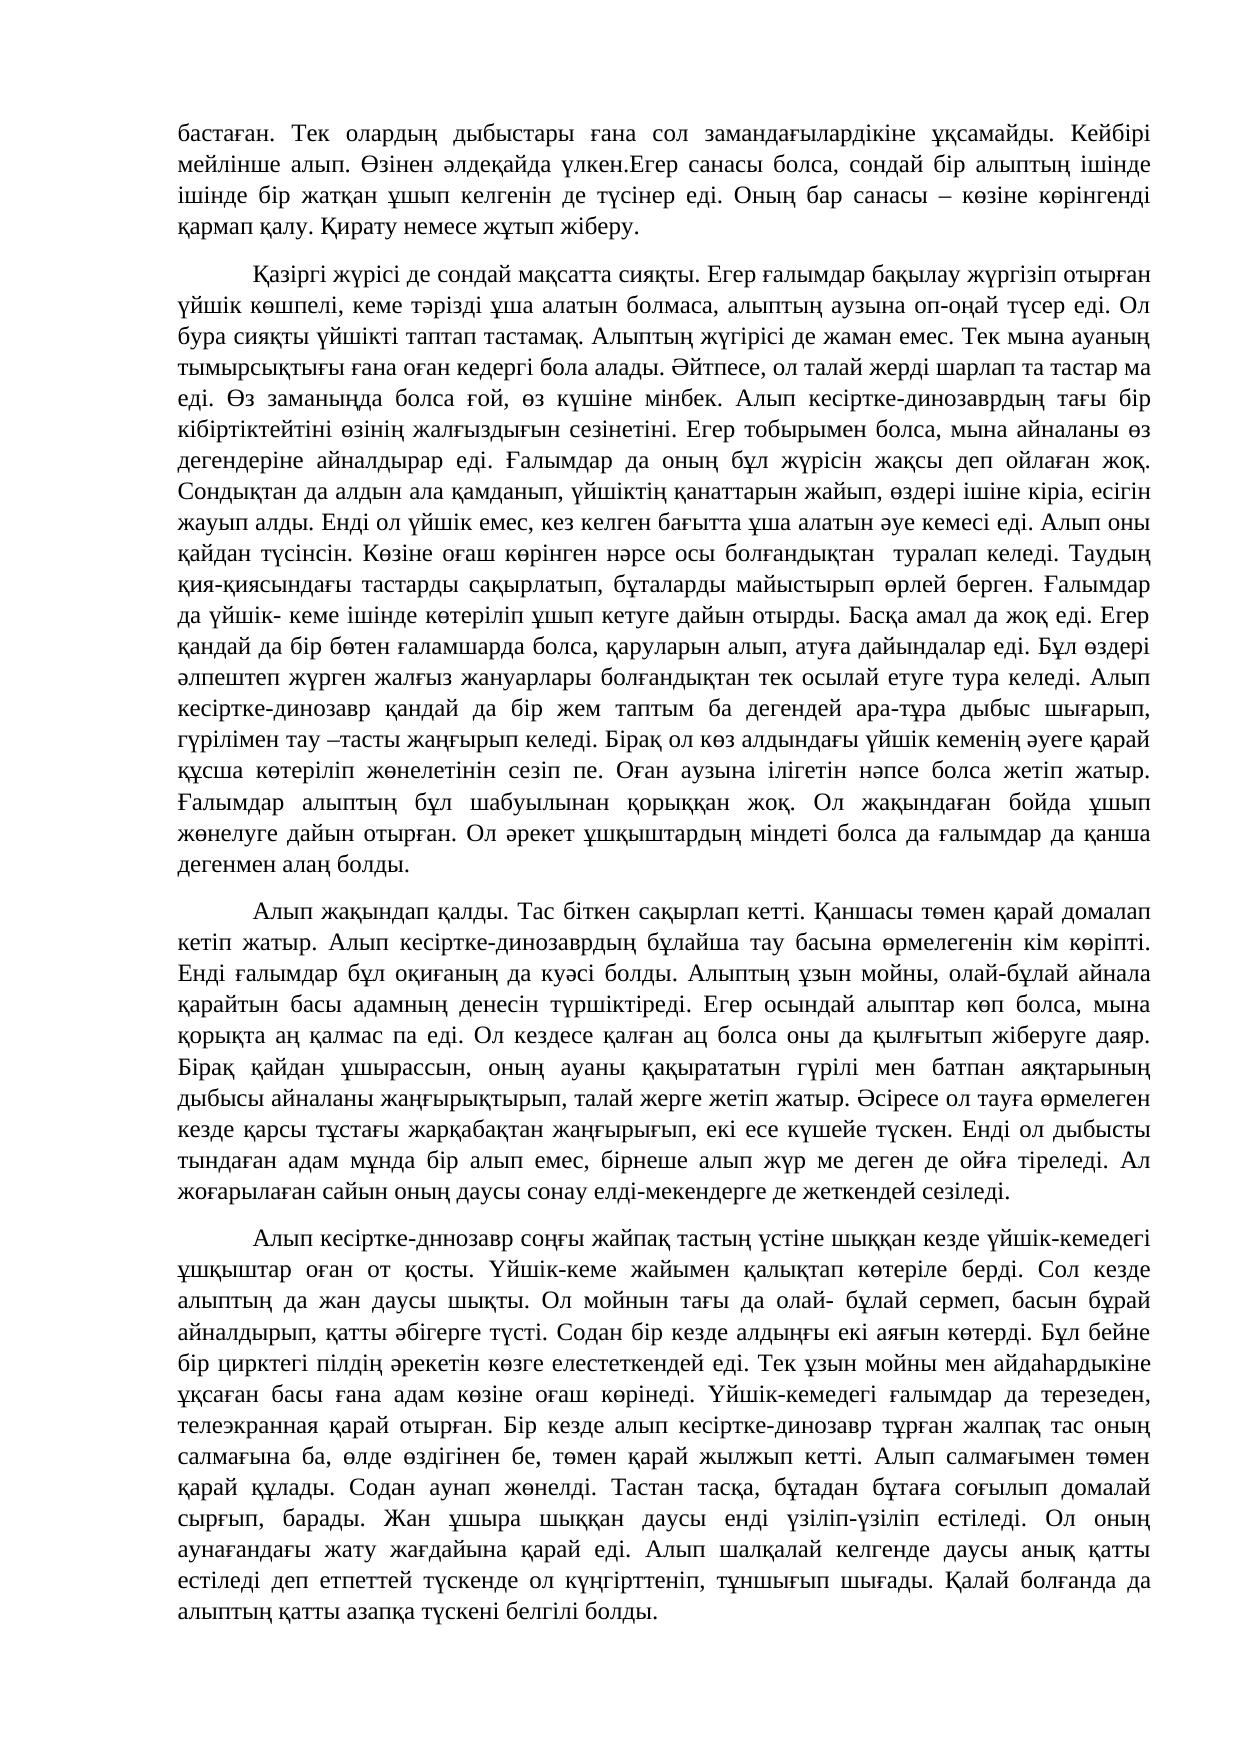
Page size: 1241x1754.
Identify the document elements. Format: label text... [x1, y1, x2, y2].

text Алып кесіртке-дннозавр соңғы жайпақ тастың үстіне шыққан кезде үйшік-кемедегі ұшқыштар оған от қосты. Үйшік-кеме жайымен қалықтап көтеріле берді. Сол кезде алыптың да жан даусы шықты. Ол мойнын тағы да олай- бұлай сермеп, басын бұрай айналдырып, қатты әбігерге түсті. Содан бір кезде алдыңғы екі аяғын көтерді. Бұл бейне бір цирктегі пілдің әрекетін көзге елестеткендей еді. Тек ұзын мойны мен айдаһардыкіне ұқсаған басы ғана адам көзіне оғаш көрінеді. Үйшік-кемедегі ғалымдар да терезеден, телеэкранная қарай отырған. Бір кезде алып кесіртке-динозавр тұрған жалпақ тас оның салмағына ба, өлде өздігінен бе, төмен қарай жылжып кетті. Алып салмағымен төмен қарай құлады. Содан аунап жөнелді. Тастан тасқа, бұтадан бұтаға соғылып домалай сырғып, барады. Жан ұшыра шыққан даусы енді үзіліп-үзіліп естіледі. Ол оның аунағандағы жату жағдайына қарай еді. Алып шалқалай келгенде даусы анық қатты естіледі деп етпеттей түскенде ол күңгірттеніп, тұншығып шығады. Қалай болғанда да алыптың қатты азапқа түскені белгілі болды. [177, 1223, 1152, 1625]
text Алып жақындап қалды. Тас біткен сақырлап кетті. Қаншасы төмен қарай домалап кетіп жатыр. Алып кесіртке-динозаврдың бұлайша тау басына өрмелегенін кім көріпті. Енді ғалымдар бұл оқиғаның да куәсі болды. Алыптың ұзын мойны, олай-бұлай айнала қарайтын басы адамның денесін түршіктіреді. Егер осындай алыптар көп болса, мына қорықта аң қалмас па еді. Ол кездесе қалған ац болса оны да қылғытып жіберуге даяр. Бірақ қайдан ұшырассын, оның ауаны қақырататын гүрілі мен батпан аяқтарының дыбысы айналаны жаңғырықтырып, талай жерге жетіп жатыр. Әсіресе ол тауға өрмелеген кезде қарсы тұстағы жарқабақтан жаңғырығып, екі есе күшейе түскен. Енді ол дыбысты тындаған адам мұнда бір алып емес, бірнеше алып жүр ме деген де ойға тіреледі. Ал жоғарылаған сайын оның даусы сонау елді-мекендерге де жеткендей сезіледі. [177, 896, 1152, 1204]
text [177, 118, 1152, 240]
text Қазіргі жүрісі де сондай мақсатта сияқты. Егер ғалымдар бақылау жүргізіп отырған үйшік көшпелі, кеме тәрізді ұша алатын болмаса, алыптың аузына оп-оңай түсер еді. Ол бура сияқты үйшікті таптап тастамақ. Алыптың жүгірісі де жаман емес. Тек мына ауаның тымырсықтығы ғана оған кедергі бола алады. Әйтпесе, ол талай жерді шарлап та тастар ма еді. Өз заманыңда болса ғой, өз күшіне мінбек. Алып кесіртке-динозаврдың тағы бір кібіртіктейтіні өзінің жалғыздығын сезінетіні. Егер тобырымен болса, мына айналаны өз дегендеріне айналдырар еді. Ғалымдар да оның бұл жүрісін жақсы деп ойлаған жоқ. Сондықтан да алдын ала қамданып, үйшіктің қанаттарын жайып, өздері ішіне кіріа, есігін жауып алды. Енді ол үйшік емес, кез келген бағытта ұша алатын әуе кемесі еді. Алып оны қайдан түсінсін. Көзіне оғаш көрінген нәрсе осы болғандықтан туралап келеді. Таудың қия-қиясындағы тастарды сақырлатып, бұталарды майыстырып өрлей берген. Ғалымдар да үйшік- кеме ішінде көтеріліп ұшып кетуге дайын отырды. Басқа амал да жоқ еді. Егер қандай да бір бөтен ғаламшарда болса, қаруларын алып, атуға дайындалар еді. Бұл өздері әлпештеп жүрген жалғыз жануарлары болғандықтан тек осылай етуге тура келеді. Алып кесіртке-динозавр қандай да бір жем таптым ба дегендей ара-тұра дыбыс шығарып, гүрілімен тау –тасты жаңғырып келеді. Бірақ ол көз алдындағы үйшік кеменің әуеге қарай құсша көтеріліп жөнелетінін сезіп пе. Оған аузына ілігетін нәпсе болса жетіп жатыр. Ғалымдар алыптың бұл шабуылынан қорыққан жоқ. Ол жақындаған бойда ұшып жөнелуге дайын отырған. Ол әрекет ұшқыштардың міндеті болса да ғалымдар да қанша дегенмен алаң болды. [177, 259, 1152, 877]
